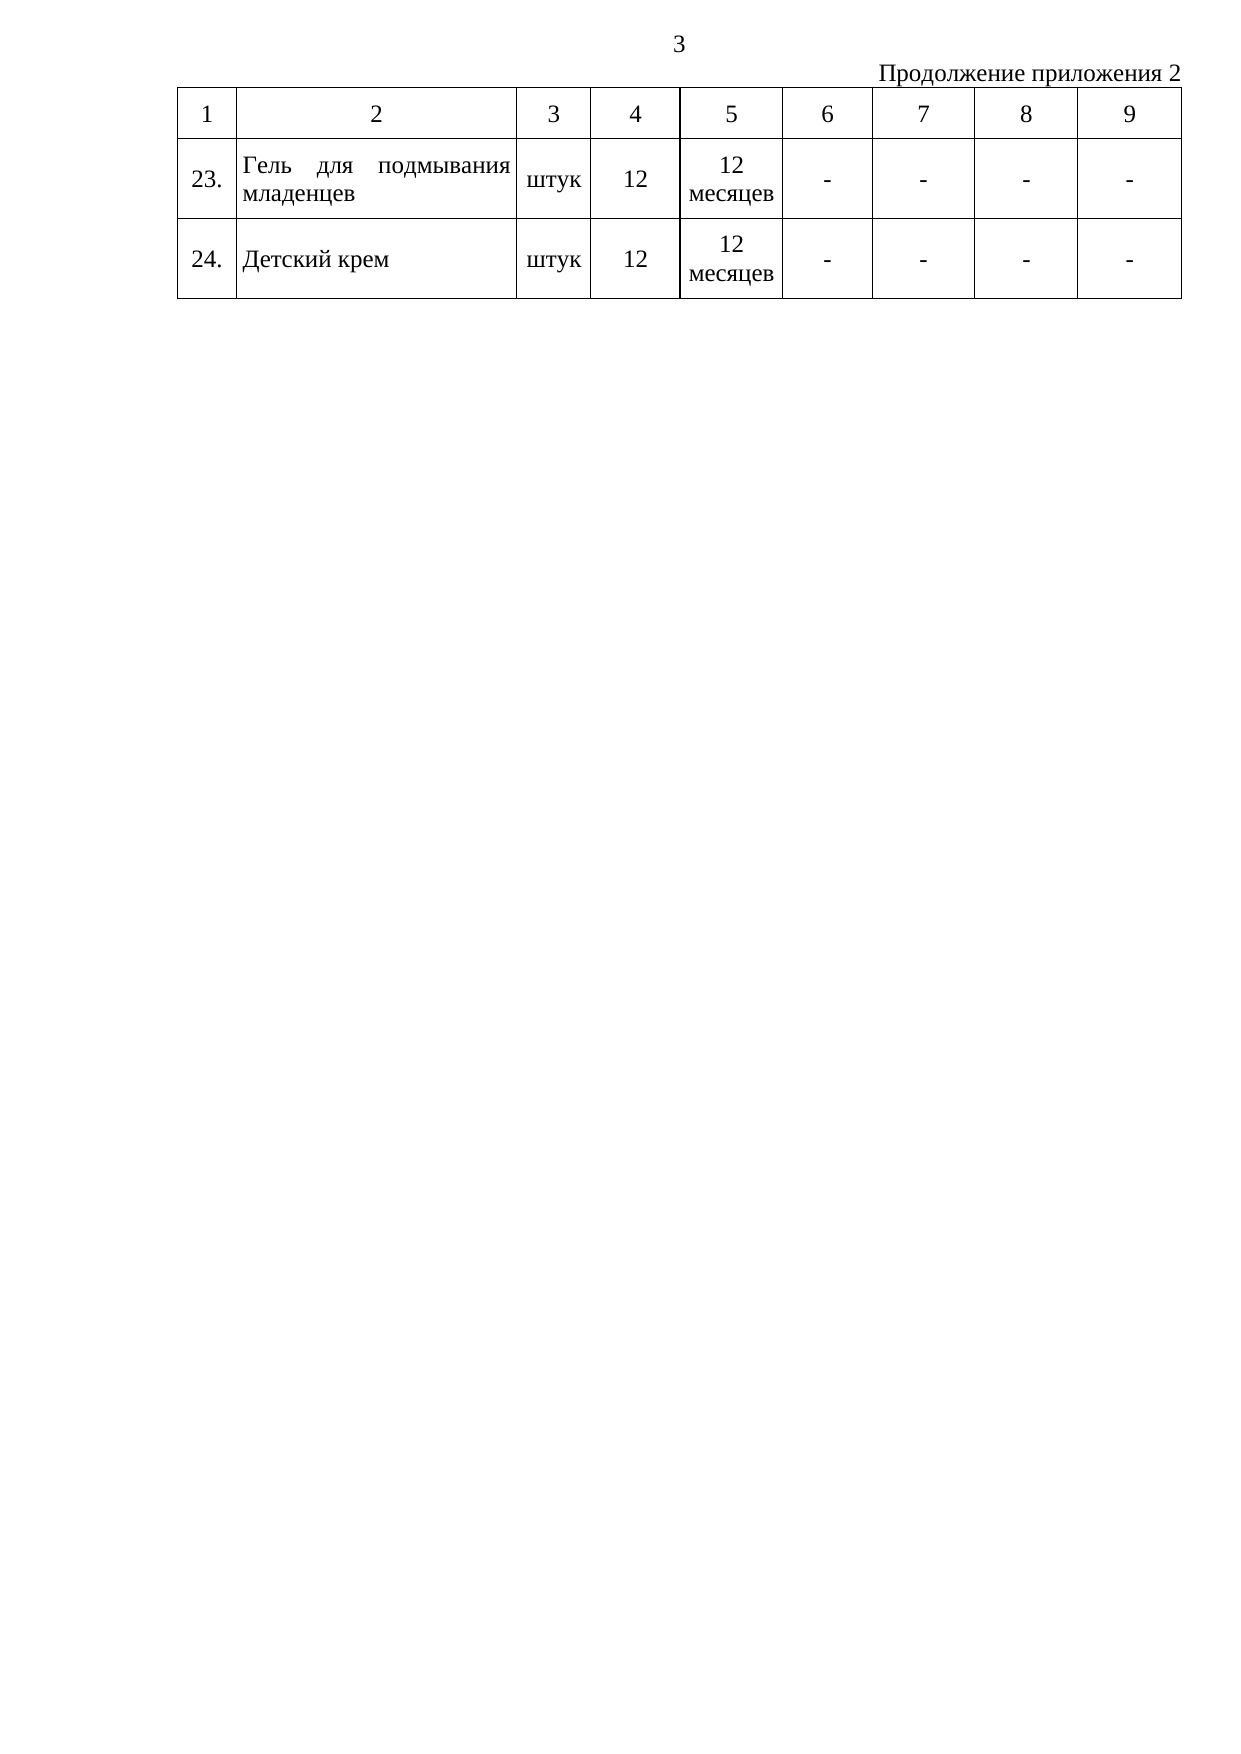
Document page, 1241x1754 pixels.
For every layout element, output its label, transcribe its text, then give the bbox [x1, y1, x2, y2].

table_cell - [873, 139, 974, 218]
table_cell 2 [237, 88, 516, 138]
table_cell 4 [591, 88, 679, 138]
table_cell 12 [591, 219, 679, 298]
table_cell - [1078, 219, 1181, 298]
table_cell 12 месяцев [681, 139, 782, 218]
table_cell 24. [178, 219, 236, 298]
table_cell 3 [517, 88, 590, 138]
table_cell 7 [873, 88, 974, 138]
table_cell - [975, 219, 1077, 298]
table_cell 8 [975, 88, 1077, 138]
table_cell 23. [178, 139, 236, 218]
table_cell 1 [178, 88, 236, 138]
table_cell 9 [1078, 88, 1181, 138]
table_cell 12 месяцев [681, 219, 782, 298]
table_cell Гель для подмывания младенцев [237, 139, 516, 218]
table_cell - [783, 219, 872, 298]
table_cell 6 [783, 88, 872, 138]
table_cell - [1078, 139, 1181, 218]
table_cell штук [517, 139, 590, 218]
table_cell - [783, 139, 872, 218]
table_cell - [873, 219, 974, 298]
table_cell - [975, 139, 1077, 218]
table_cell Детский крем [237, 219, 516, 298]
table_cell 12 [591, 139, 679, 218]
table_cell 5 [681, 88, 782, 138]
table_cell штук [517, 219, 590, 298]
